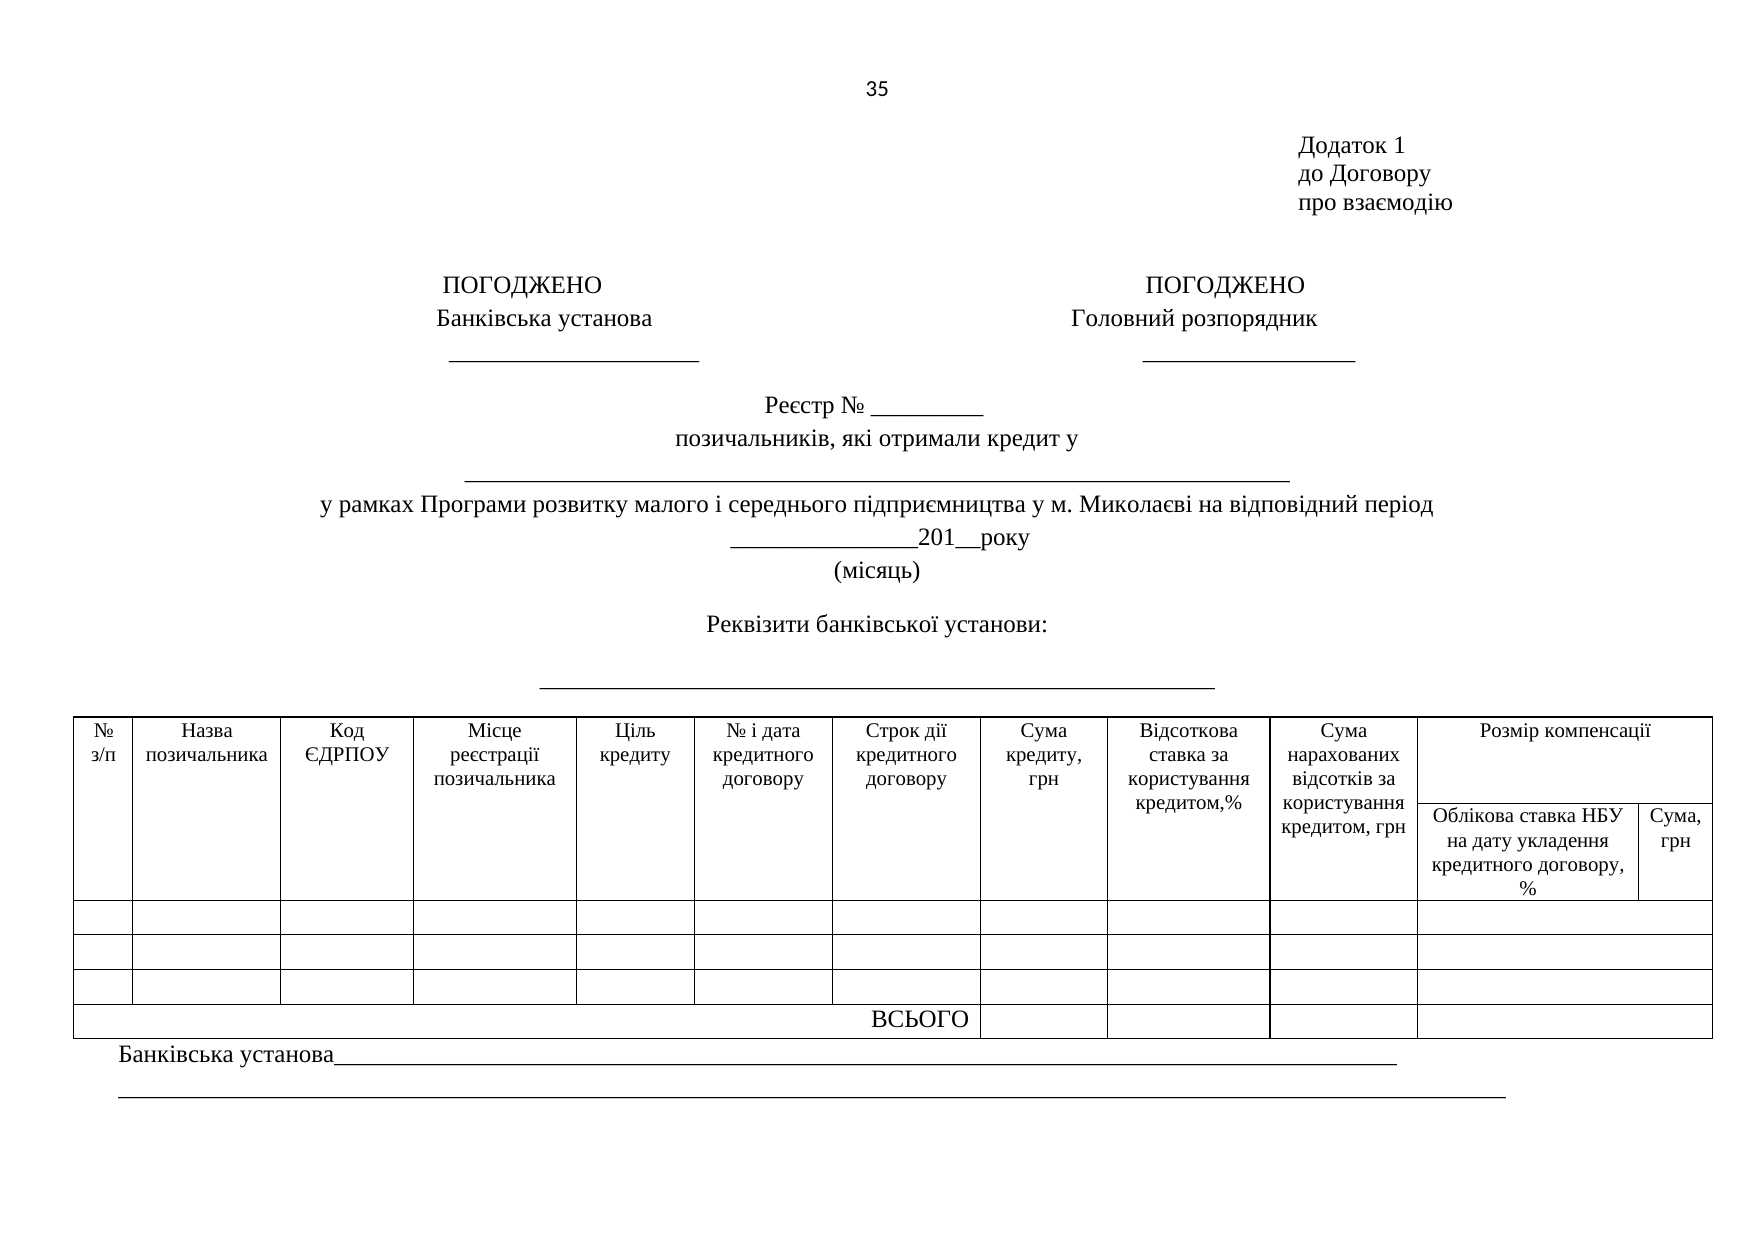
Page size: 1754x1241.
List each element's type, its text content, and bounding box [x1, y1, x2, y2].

text ПОГОДЖЕНО ПОГОДЖЕНО Банківська установа Головний розпорядник ____________________ _________________ [118, 270, 1636, 365]
table_cell Сума, грн [1639, 804, 1712, 900]
table_cell [1108, 1005, 1269, 1038]
table_cell [1418, 935, 1712, 969]
table_cell [1271, 1005, 1417, 1038]
table_cell [695, 901, 832, 934]
table_cell [74, 901, 132, 934]
table_cell [981, 1005, 1107, 1038]
table_cell [577, 901, 694, 934]
table_cell [695, 970, 832, 1003]
table_header Сума кредиту, грн [981, 718, 1107, 900]
text про взаємодію [1298, 187, 1636, 216]
table_header Назва позичальника [133, 718, 280, 900]
text ______________________________________________________ [118, 663, 1636, 691]
table_header Місце реєстрації позичальника [414, 718, 576, 900]
text до Договору [1298, 158, 1636, 187]
table_header Розмір компенсації [1418, 718, 1712, 802]
table_cell [695, 935, 832, 969]
table_cell ВСЬОГО [74, 1005, 980, 1038]
table_cell [1108, 935, 1269, 969]
table_cell [281, 970, 413, 1003]
table_cell [1418, 1005, 1712, 1038]
table_cell [414, 935, 576, 969]
table_cell [577, 935, 694, 969]
text Реквізити банківської установи: [118, 609, 1636, 637]
table_cell [981, 901, 1107, 934]
table_cell [414, 901, 576, 934]
table_header Строк дії кредитного договору [833, 718, 980, 900]
table_cell [133, 901, 280, 934]
table_header Відсоткова ставка за користування кредитом,% [1108, 718, 1269, 900]
table_cell [577, 970, 694, 1003]
table_cell [1418, 901, 1712, 934]
table_cell [281, 901, 413, 934]
table_cell [981, 935, 1107, 969]
table_cell [1108, 901, 1269, 934]
table_cell [281, 935, 413, 969]
table_cell [981, 970, 1107, 1003]
table_cell [1271, 970, 1417, 1003]
table_cell [74, 970, 132, 1003]
table_cell [833, 970, 980, 1003]
table_cell [833, 935, 980, 969]
table_cell [133, 970, 280, 1003]
table_cell [74, 935, 132, 969]
table_cell [1418, 970, 1712, 1003]
text Реєстр № _________ позичальників, які отримали кредит у __________________________________________________________________ у рамках Програми розвитку малого і середнього підприємництва у м. Миколаєві на відповідний період _______________201__року (місяць) [118, 390, 1636, 584]
table_header Код ЄДРПОУ [281, 718, 413, 900]
table_header Сума нарахованих відсотків за користування кредитом, грн [1271, 718, 1417, 900]
table_cell [1108, 970, 1269, 1003]
table_header Ціль кредиту [577, 718, 694, 900]
table_cell [833, 901, 980, 934]
table_cell [1271, 901, 1417, 934]
text Додаток 1 [1298, 130, 1636, 158]
table_cell Облікова ставка НБУ на дату укладення кредитного договору, % [1418, 804, 1638, 900]
table_cell [414, 970, 576, 1003]
table_cell [133, 935, 280, 969]
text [118, 1039, 1636, 1101]
table_cell [1271, 935, 1417, 969]
table_header № з/п [74, 718, 132, 900]
table_header № і дата кредитного договору [695, 718, 832, 900]
